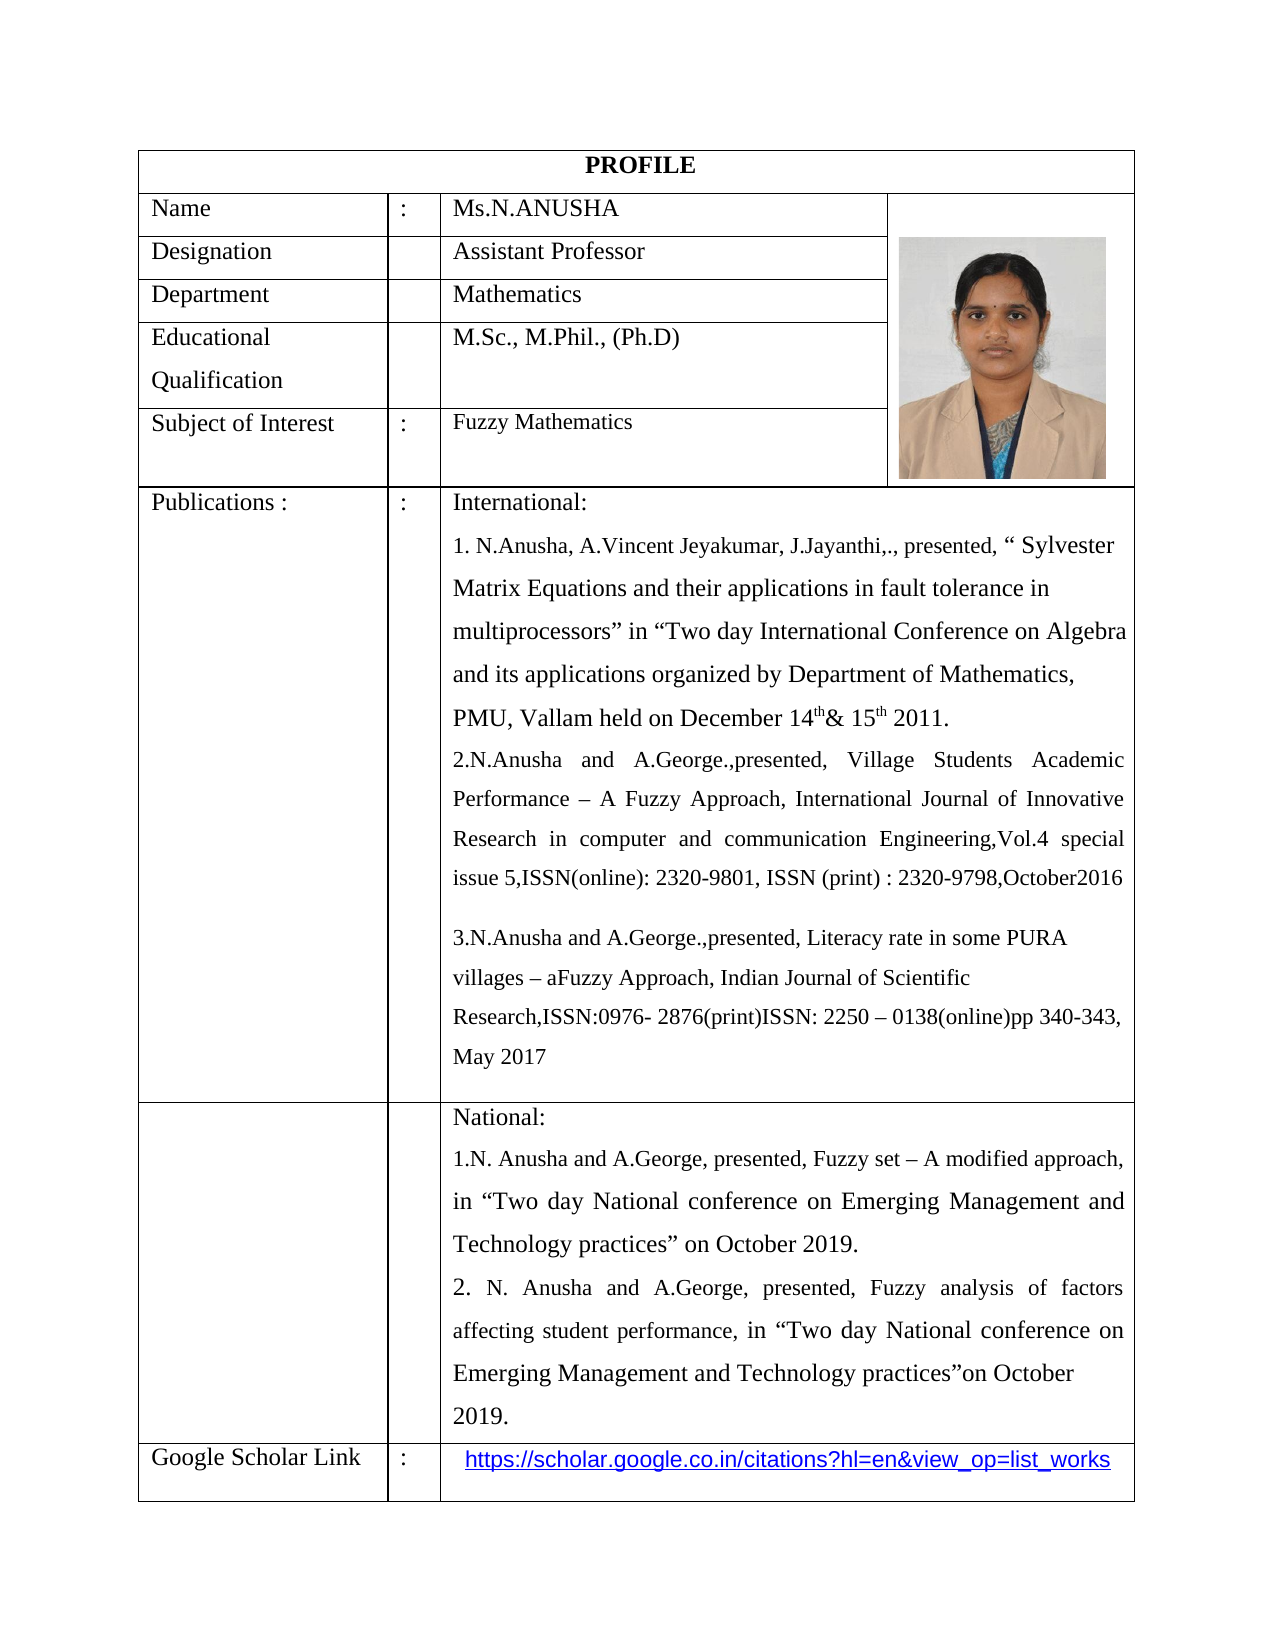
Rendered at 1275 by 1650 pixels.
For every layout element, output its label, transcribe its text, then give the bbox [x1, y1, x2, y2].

table_cell [888, 194, 1134, 486]
table_cell Educational Qualification [139, 323, 387, 408]
table_cell Fuzzy Mathematics [441, 409, 887, 486]
table_cell https://scholar.google.co.in/citations?hl=en&view_op=list_works [441, 1444, 1134, 1501]
table_cell Name [139, 194, 387, 236]
table_cell Google Scholar Link [139, 1444, 387, 1501]
table_cell : [389, 194, 440, 236]
table_cell : [389, 409, 440, 486]
table_cell Assistant Professor [441, 237, 887, 279]
table_cell M.Sc., M.Phil., (Ph.D) [441, 323, 887, 408]
table_cell Department [139, 280, 387, 322]
table_cell [389, 280, 440, 322]
table_cell Subject of Interest [139, 409, 387, 486]
table_cell [139, 1103, 387, 1442]
table_cell [389, 323, 440, 408]
table_cell Designation [139, 237, 387, 279]
table_cell International: 1. N.Anusha, A.Vincent Jeyakumar, J.Jayanthi,., presented, “ Sylvester Matrix Equations and their applications in fault tolerance in multiprocessors” in “Two day International Conference on Algebra and its applications organized by Department of Mathematics, PMU, Vallam held on December 14th& 15th 2011. 2.N.Anusha and A.George.,presented, Village Students Academic Performance – A Fuzzy Approach, International Journal of Innovative Research in computer and communication Engineering,Vol.4 special issue 5,ISSN(online): 2320-9801, ISSN (print) : 2320-9798,October2016 3.N.Anusha and A.George.,presented, Literacy rate in some PURA villages – aFuzzy Approach, Indian Journal of Scientific Research,ISSN:0976- 2876(print)ISSN: 2250 – 0138(online)pp 340-343, May 2017 [441, 488, 1134, 1102]
table_cell National: 1.N. Anusha and A.George, presented, Fuzzy set – A modified approach, in “Two day National conference on Emerging Management and Technology practices” on October 2019. 2. N. Anusha and A.George, presented, Fuzzy analysis of factors affecting student performance, in “Two day National conference on Emerging Management and Technology practices”on October 2019. [441, 1103, 1134, 1442]
picture [898, 237, 1106, 479]
table_cell [389, 237, 440, 279]
table_cell : [389, 488, 440, 1102]
table_cell Ms.N.ANUSHA [441, 194, 887, 236]
table_cell [389, 1103, 440, 1442]
table_cell : [389, 1444, 440, 1501]
table_cell Publications : [139, 488, 387, 1102]
table_header PROFILE [139, 151, 1134, 193]
table_cell Mathematics [441, 280, 887, 322]
